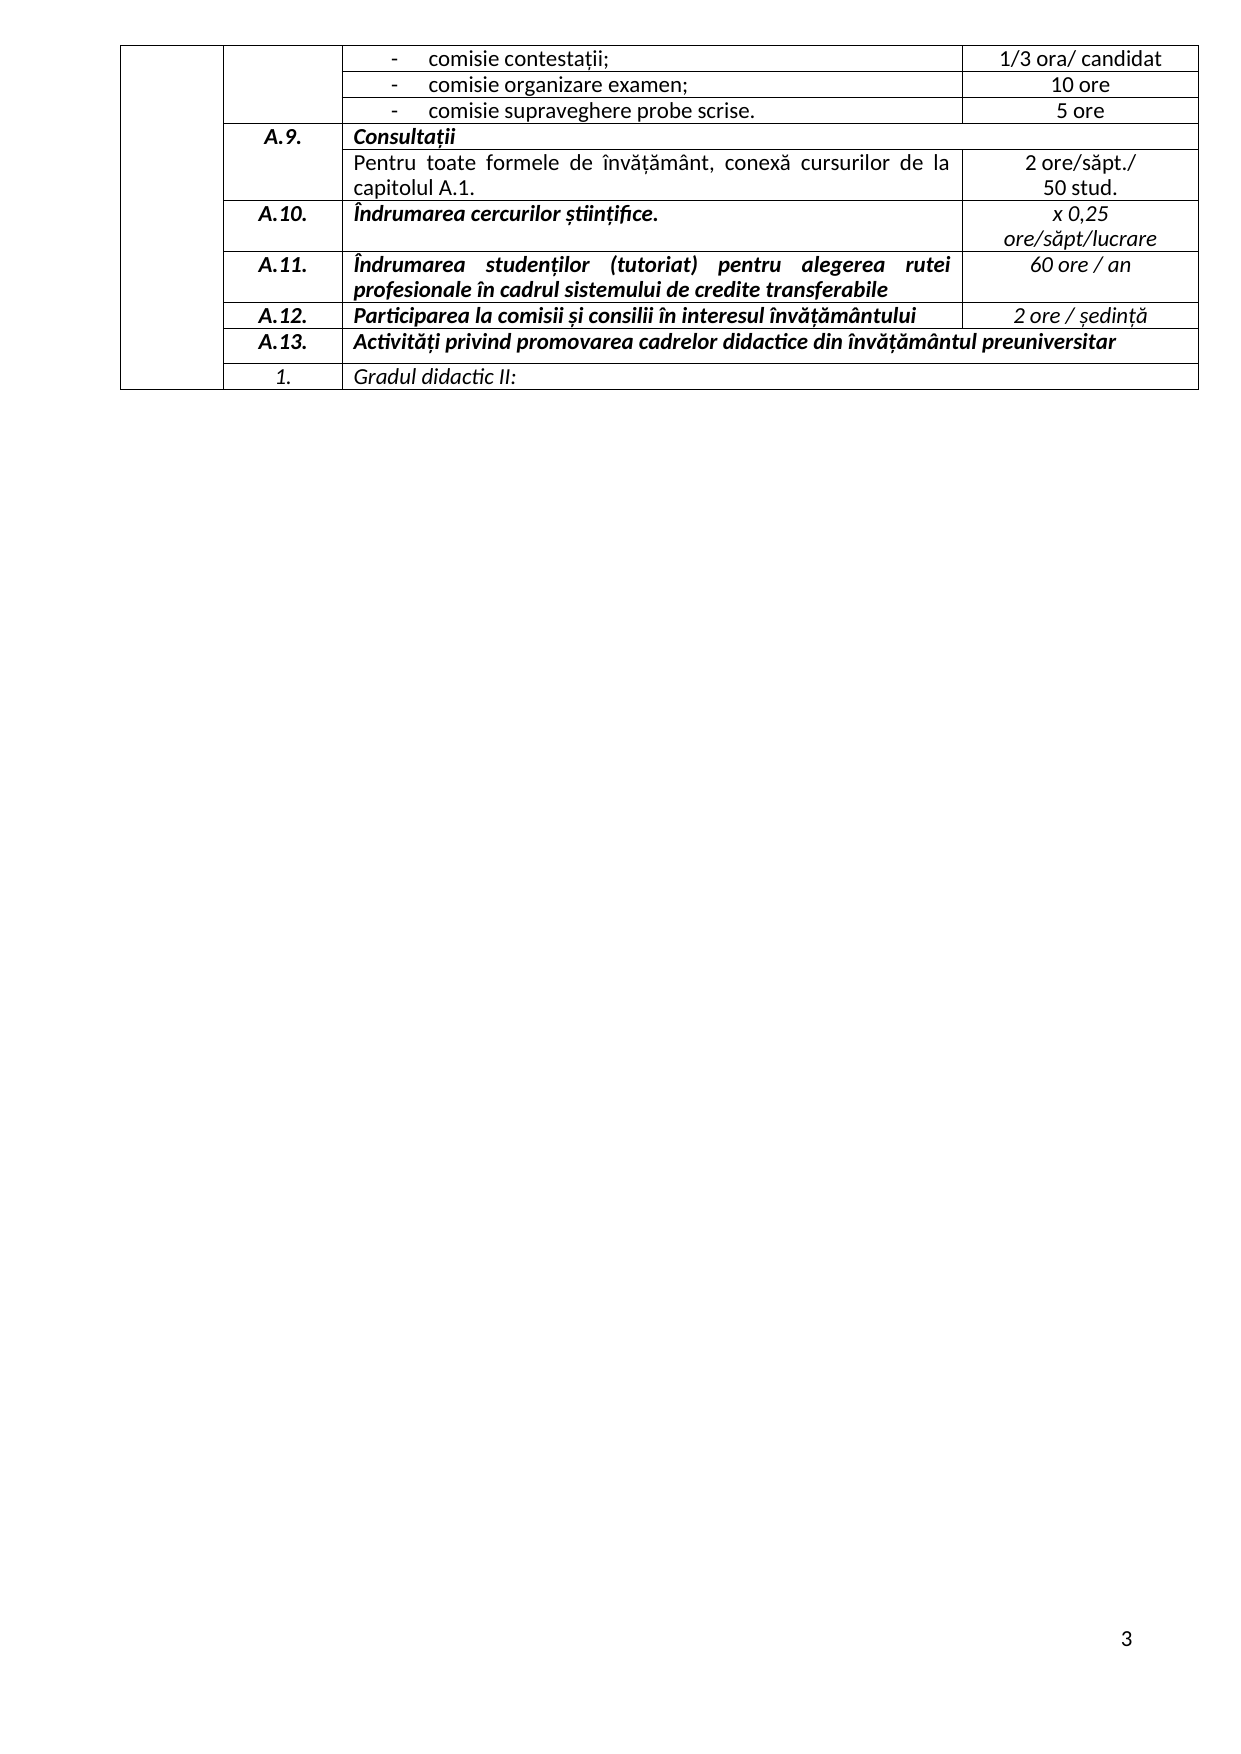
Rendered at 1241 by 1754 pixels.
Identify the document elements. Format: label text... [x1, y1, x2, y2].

table_cell x 0,25 ore/săpt/lucrare [963, 201, 1198, 251]
table_cell 10 ore [963, 72, 1198, 97]
table_cell 5 ore [963, 98, 1198, 123]
table_cell Gradul didactic II: [343, 364, 1198, 389]
table_cell A.11. [224, 252, 342, 302]
table_cell 2 ore/săpt./ 50 stud. [963, 150, 1198, 200]
table_header [121, 46, 223, 389]
table_cell Îndrumarea cercurilor ştiinţifice. [343, 201, 962, 251]
table_cell 1. [224, 364, 342, 389]
table_header [224, 46, 342, 123]
table_cell comisie supraveghere probe scrise. [343, 98, 962, 123]
table_cell Pentru toate formele de învăţământ, conexă cursurilor de la capitolul A.1. [343, 150, 962, 200]
table_header 1/3 ora/ candidat [963, 46, 1198, 71]
table_cell comisie organizare examen; [343, 72, 962, 97]
table_cell Activităţi privind promovarea cadrelor didactice din învăţământul preuniversitar [343, 329, 1198, 363]
table_cell 60 ore / an [963, 252, 1198, 302]
table_cell Consultaţii [343, 124, 1198, 149]
table_cell A.13. [224, 329, 342, 363]
table_header comisie contestaţii; [343, 46, 962, 71]
table_cell A.9. [224, 124, 342, 200]
table_cell Îndrumarea studenţilor (tutoriat) pentru alegerea rutei profesionale în cadrul sistemului de credite transferabile [343, 252, 962, 302]
table_cell 2 ore / şedinţă [963, 303, 1198, 328]
table_cell A.12. [224, 303, 342, 328]
table_cell Participarea la comisii şi consilii în interesul învăţământului [343, 303, 962, 328]
table_cell A.10. [224, 201, 342, 251]
